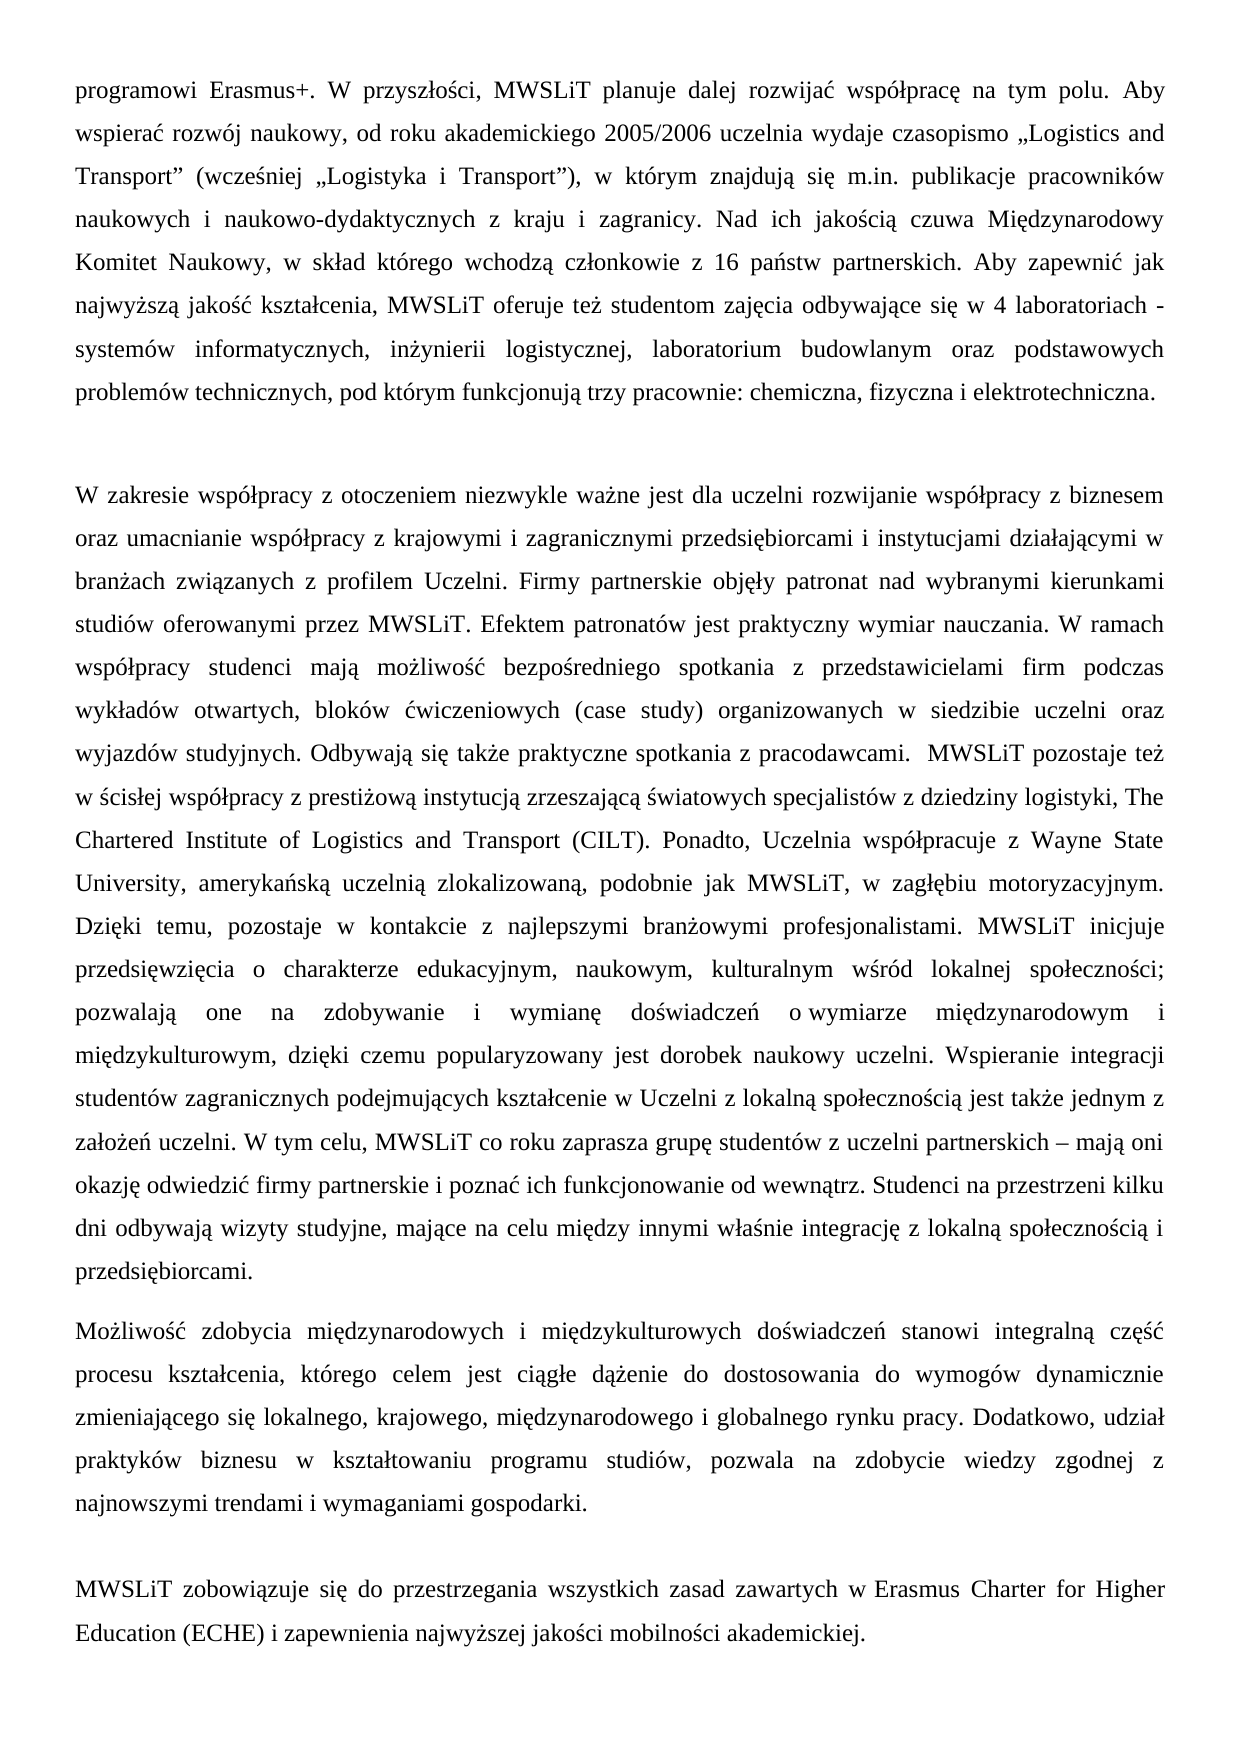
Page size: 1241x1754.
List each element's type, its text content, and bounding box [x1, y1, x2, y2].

text W zakresie współpracy z otoczeniem niezwykle ważne jest dla uczelni rozwijanie współpracy z biznesem oraz umacnianie współpracy z krajowymi i zagranicznymi przedsiębiorcami i instytucjami działającymi w branżach związanych z profilem Uczelni. Firmy partnerskie objęły patronat nad wybranymi kierunkami studiów oferowanymi przez MWSLiT. Efektem patronatów jest praktyczny wymiar nauczania. W ramach współpracy studenci mają możliwość bezpośredniego spotkania z przedstawicielami firm podczas wykładów otwartych, bloków ćwiczeniowych (case study) organizowanych w siedzibie uczelni oraz wyjazdów studyjnych. Odbywają się także praktyczne spotkania z pracodawcami. MWSLiT pozostaje też w ścisłej współpracy z prestiżową instytucją zrzeszającą światowych specjalistów z dziedziny logistyki, The Chartered Institute of Logistics and Transport (CILT). Ponadto, Uczelnia współpracuje z Wayne State University, amerykańską uczelnią zlokalizowaną, podobnie jak MWSLiT, w zagłębiu motoryzacyjnym. Dzięki temu, pozostaje w kontakcie z najlepszymi branżowymi profesjonalistami. MWSLiT inicjuje przedsięwzięcia o charakterze edukacyjnym, naukowym, kulturalnym wśród lokalnej społeczności; pozwalają one na zdobywanie i wymianę doświadczeń o wymiarze międzynarodowym i międzykulturowym, dzięki czemu popularyzowany jest dorobek naukowy uczelni. Wspieranie integracji studentów zagranicznych podejmujących kształcenie w Uczelni z lokalną społecznością jest także jednym z założeń uczelni. W tym celu, MWSLiT co roku zaprasza grupę studentów z uczelni partnerskich – mają oni okazję odwiedzić firmy partnerskie i poznać ich funkcjonowanie od wewnątrz. Studenci na przestrzeni kilku dni odbywają wizyty studyjne, mające na celu między innymi właśnie integrację z lokalną społecznością i przedsiębiorcami. [75, 480, 1165, 1285]
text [75, 75, 1165, 406]
text MWSLiT zobowiązuje się do przestrzegania wszystkich zasad zawartych w Erasmus Charter for Higher Education (ECHE) i zapewnienia najwyższej jakości mobilności akademickiej. [75, 1574, 1165, 1646]
text Możliwość zdobycia międzynarodowych i międzykulturowych doświadczeń stanowi integralną część procesu kształcenia, którego celem jest ciągłe dążenie do dostosowania do wymogów dynamicznie zmieniającego się lokalnego, krajowego, międzynarodowego i globalnego rynku pracy. Dodatkowo, udział praktyków biznesu w kształtowaniu programu studiów, pozwala na zdobycie wiedzy zgodnej z najnowszymi trendami i wymaganiami gospodarki. [75, 1316, 1165, 1517]
